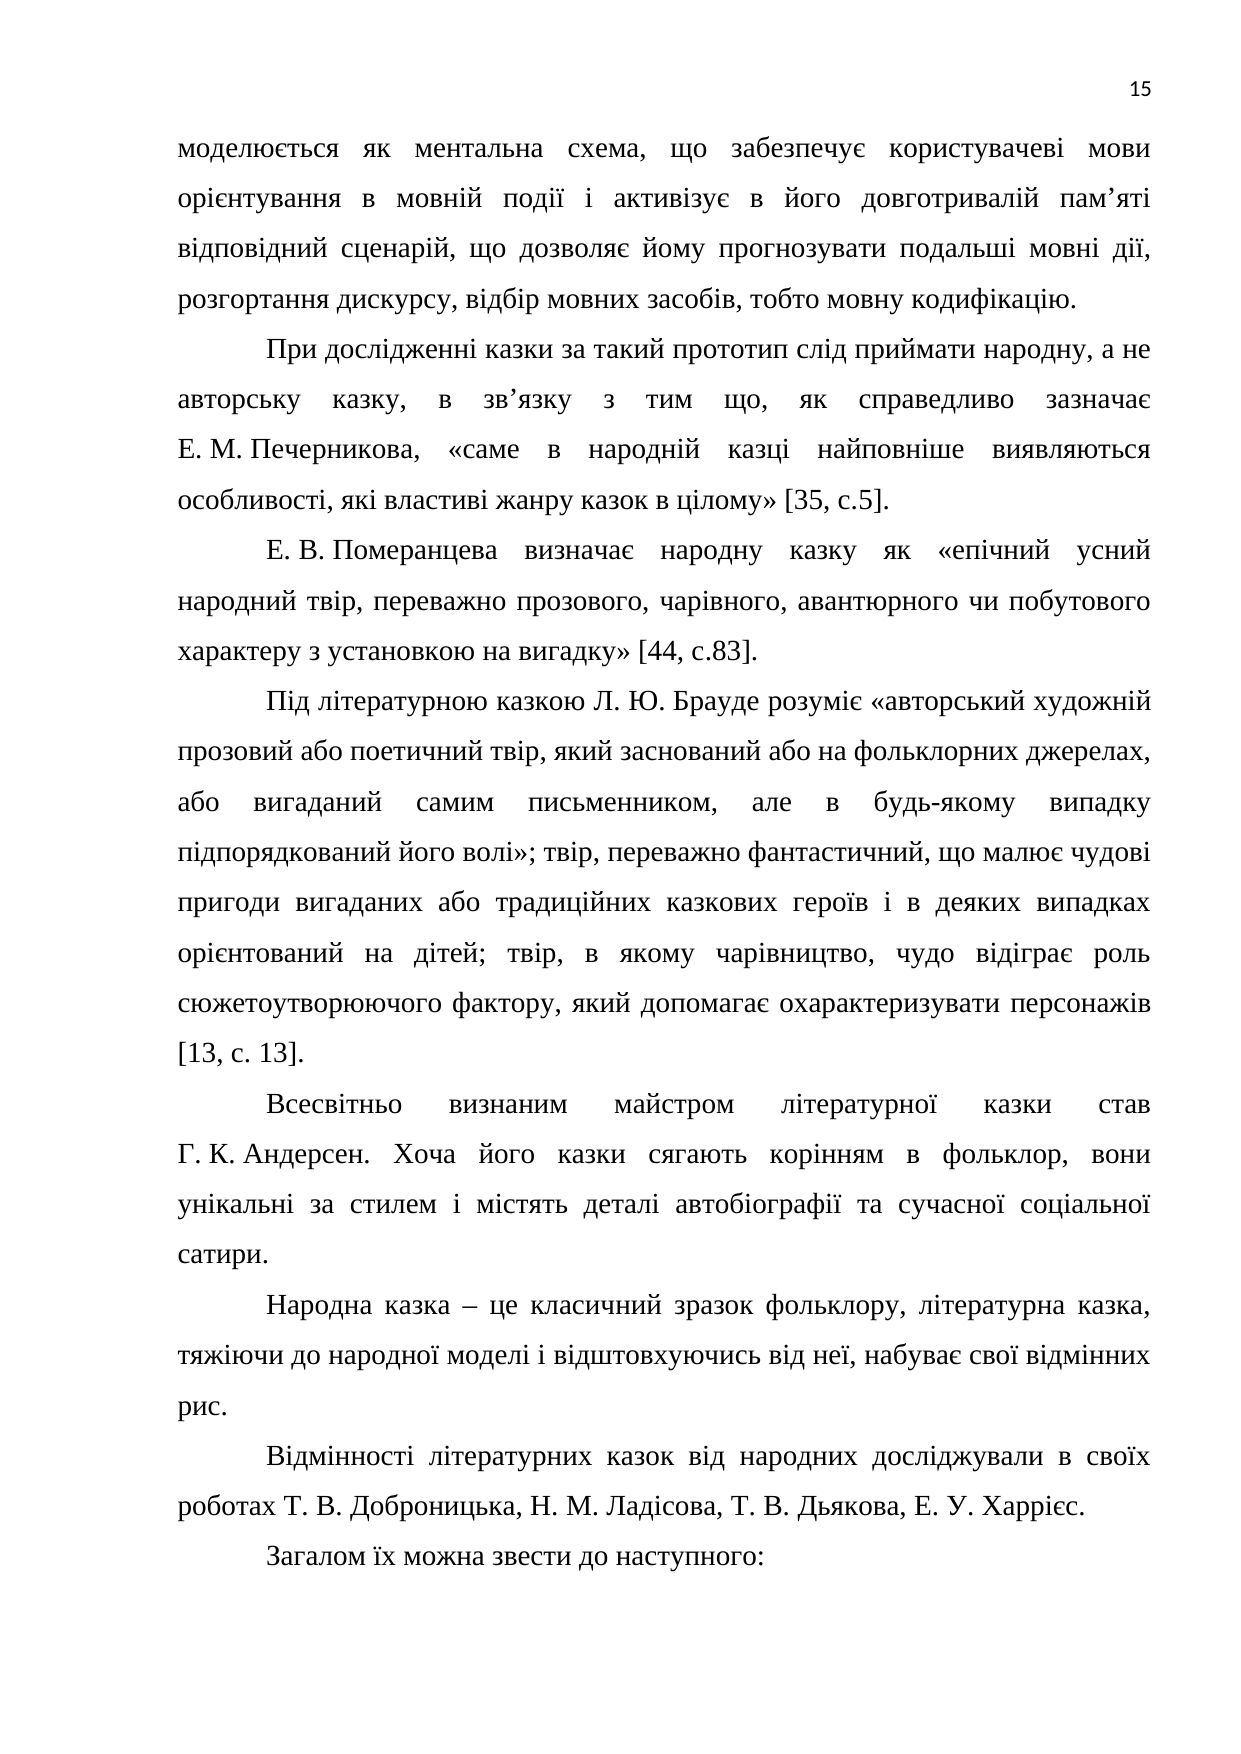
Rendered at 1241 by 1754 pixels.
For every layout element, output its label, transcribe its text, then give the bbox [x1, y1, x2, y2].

text Загалом їх можна звести до наступного: [177, 1538, 1152, 1572]
text При дослідженні казки за такий прототип слід приймати народну, а не авторську казку, в зв’язку з тим що, як справедливо зазначає Е. М. Печерникова, «саме в народній казці найповніше виявляються особливості, які властиві жанру казок в цілому» [35, с.5]. [177, 331, 1152, 516]
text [177, 130, 1152, 314]
text Відмінності літературних казок від народних досліджували в своїх роботах Т. В. Доброницька, Н. М. Ладісова, Т. В. Дьякова, Е. У. Харрієс. [177, 1438, 1152, 1522]
text Е. В. Померанцева визначає народну казку як «епічний усний народний твір, переважно прозового, чарівного, авантюрного чи побутового характеру з установкою на вигадку» [44, с.83]. [177, 532, 1152, 666]
text Під літературною казкою Л. Ю. Брауде розуміє «авторський художній прозовий або поетичний твір, який заснований або на фольклорних джерелах, або вигаданий самим письменником, але в будь-якому випадку підпорядкований його волі»; твір, переважно фантастичний, що малює чудові пригоди вигаданих або традиційних казкових героїв і в деяких випадках орієнтований на дітей; твір, в якому чарівництво, чудо відіграє роль сюжетоутворюючого фактору, який допомагає охарактеризувати персонажів [13, с. 13]. [177, 683, 1152, 1069]
text Всесвітньо визнаним майстром літературної казки став Г. К. Андерсен. Хоча його казки сягають корінням в фольклор, вони унікальні за стилем і містять деталі автобіографії та сучасної соціальної сатири. [177, 1086, 1152, 1270]
text Народна казка – це класичний зразок фольклору, літературна казка, тяжіючи до народної моделі і відштовхуючись від неї, набуває свої відмінних рис. [177, 1287, 1152, 1421]
